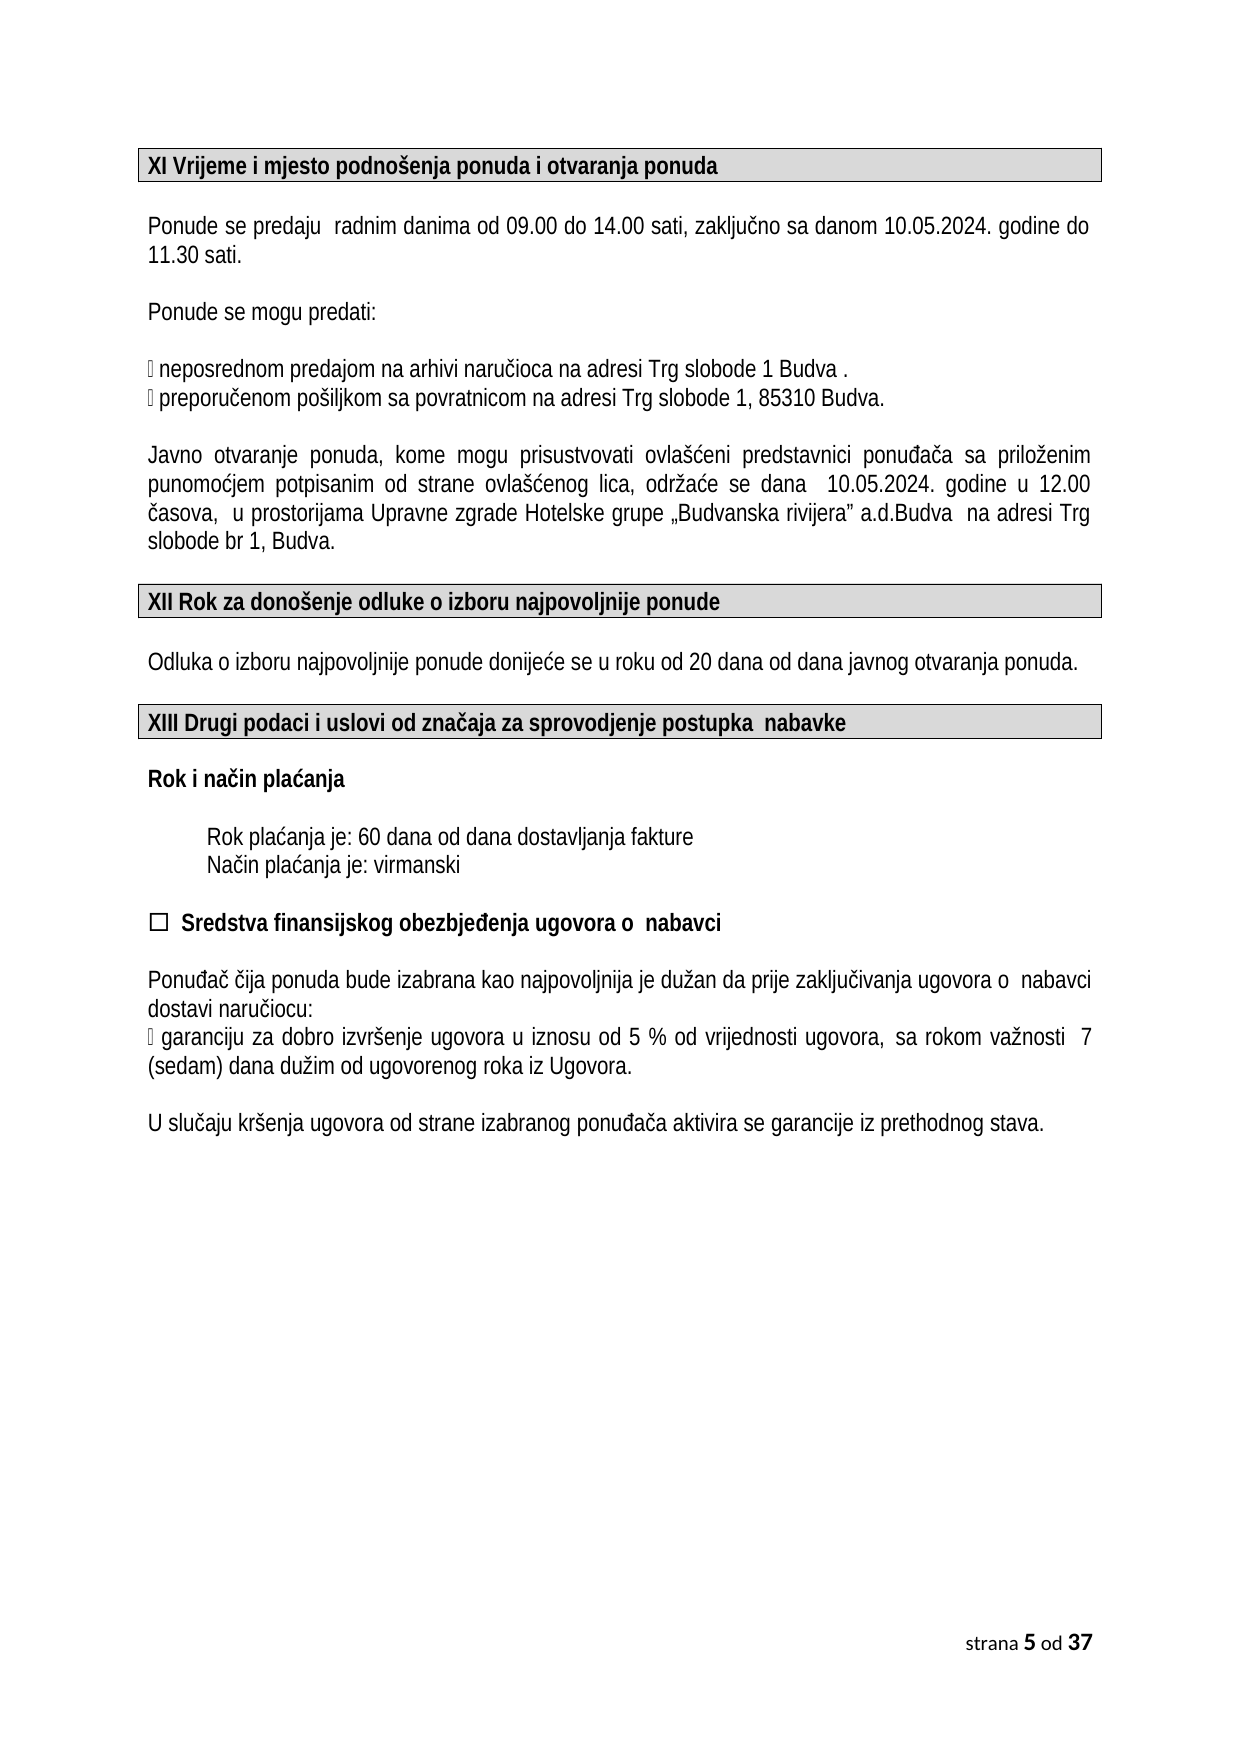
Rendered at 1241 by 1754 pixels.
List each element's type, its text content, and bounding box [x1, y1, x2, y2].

text Način plaćanja je: virmanski [148, 850, 1093, 879]
text XII Rok za donošenje odluke o izboru najpovoljnije ponude [139, 585, 1101, 617]
text U slučaju kršenja ugovora od strane izabranog ponuđača aktivira se garancije iz prethodnog stava. [148, 1108, 1093, 1137]
text  neposrednom predajom na arhivi naručioca na adresi Trg slobode 1 Budva . [148, 354, 1093, 383]
text Rok plaćanja je: 60 dana od dana dostavljanja fakture [148, 822, 1093, 850]
text  preporučenom pošiljkom sa povratnicom na adresi Trg slobode 1, 85310 Budva. [148, 383, 1093, 412]
text XIII Drugi podaci i uslovi od značaja za sprovodjenje postupka nabavke [139, 705, 1101, 738]
text Javno otvaranje ponuda, kome mogu prisustvovati ovlašćeni predstavnici ponuđača sa priloženim punomoćjem potpisanim od strane ovlašćenog lica, održaće se dana 10.05.2024. godine u 12.00 časova, u prostorijama Upravne zgrade Hotelske grupe „Budvanska rivijera” a.d.Budva na adresi Trg slobode br 1, Budva. [148, 440, 1093, 555]
text Rok i način plaćanja [148, 764, 1093, 793]
text Odluka o izboru najpovoljnije ponude donijeće se u roku od 20 dana od dana javnog otvaranja ponuda. [148, 647, 1093, 676]
text Ponuđač čija ponuda bude izabrana kao najpovoljnija je dužan da prije zaključivanja ugovora o nabavci dostavi naručiocu: [148, 965, 1093, 1022]
text Ponude se predaju radnim danima od 09.00 do 14.00 sati, zaključno sa danom 10.05.2024. godine do 11.30 sati. [148, 211, 1093, 268]
text  garanciju za dobro izvršenje ugovora u iznosu od 5 % od vrijednosti ugovora, sa rokom važnosti 7 (sedam) dana dužim od ugovorenog roka iz Ugovora. [148, 1022, 1093, 1080]
text Sredstva finansijskog obezbjeđenja ugovora o nabavci [148, 908, 1093, 936]
text Ponude se mogu predati: [148, 297, 1093, 326]
text XI Vrijeme i mjesto podnošenja ponuda i otvaranja ponuda [139, 149, 1101, 181]
